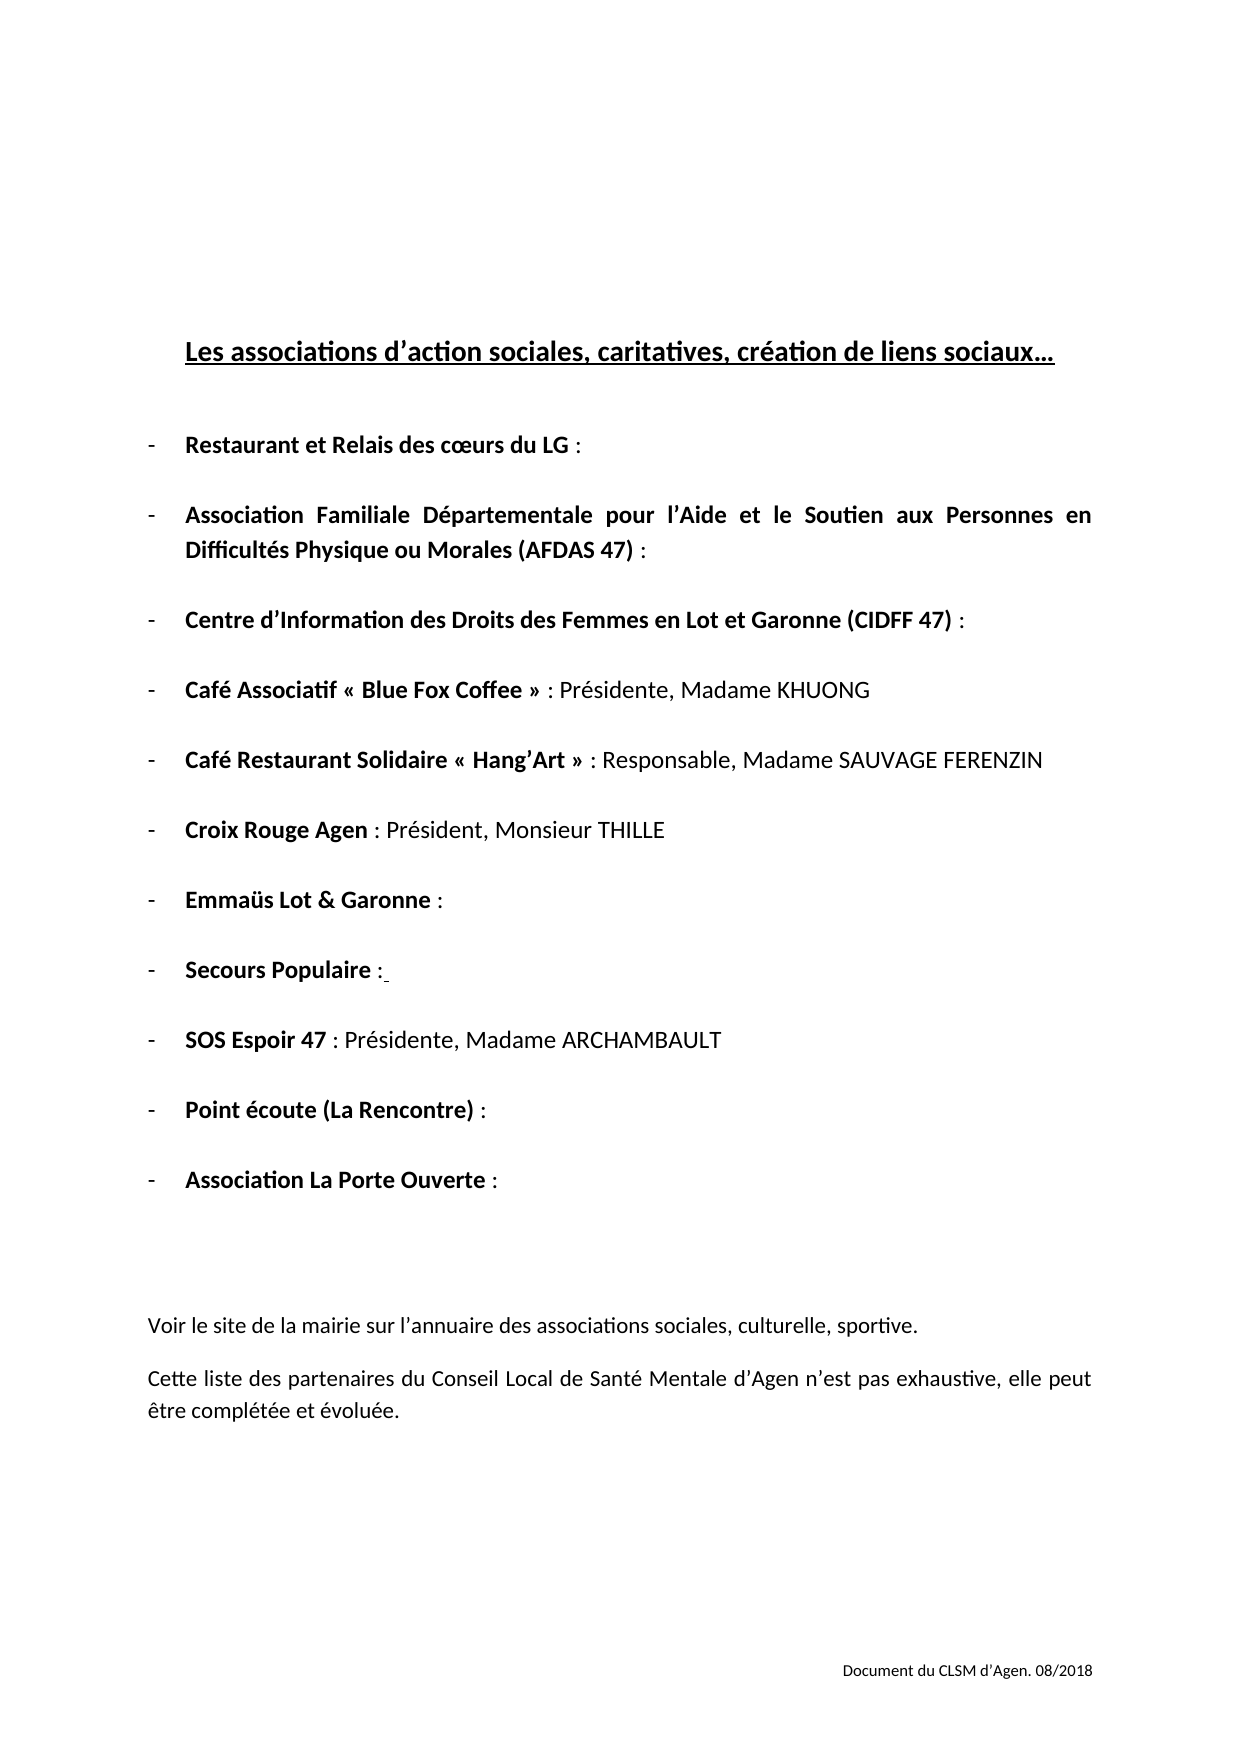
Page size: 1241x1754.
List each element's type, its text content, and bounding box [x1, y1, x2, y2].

list Point écoute (La Rencontre) : [148, 1095, 1093, 1125]
text Les associations d’action sociales, caritatives, création de liens sociaux… [148, 333, 1093, 368]
list Association La Porte Ouverte : [148, 1165, 1093, 1195]
list Association Familiale Départementale pour l’Aide et le Soutien aux Personnes en Difficultés Physique ou Morales (AFDAS 47) : [148, 500, 1093, 565]
list SOS Espoir 47 : Présidente, Madame ARCHAMBAULT [148, 1025, 1093, 1055]
list Café Restaurant Solidaire « Hang’Art » : Responsable, Madame SAUVAGE FERENZIN [148, 745, 1093, 775]
list Centre d’Information des Droits des Femmes en Lot et Garonne (CIDFF 47) : [148, 605, 1093, 635]
list Emmaüs Lot & Garonne : [148, 885, 1093, 915]
list Restaurant et Relais des cœurs du LG : [148, 430, 1093, 460]
list Croix Rouge Agen : Président, Monsieur THILLE [148, 815, 1093, 845]
list Café Associatif « Blue Fox Coffee » : Présidente, Madame KHUONG [148, 675, 1093, 705]
text Cette liste des partenaires du Conseil Local de Santé Mentale d’Agen n’est pas exhaustive, elle peut être complétée et évoluée. [148, 1364, 1093, 1424]
text Voir le site de la mairie sur l’annuaire des associations sociales, culturelle, sportive. [148, 1311, 1093, 1339]
list Secours Populaire : [148, 955, 1093, 985]
